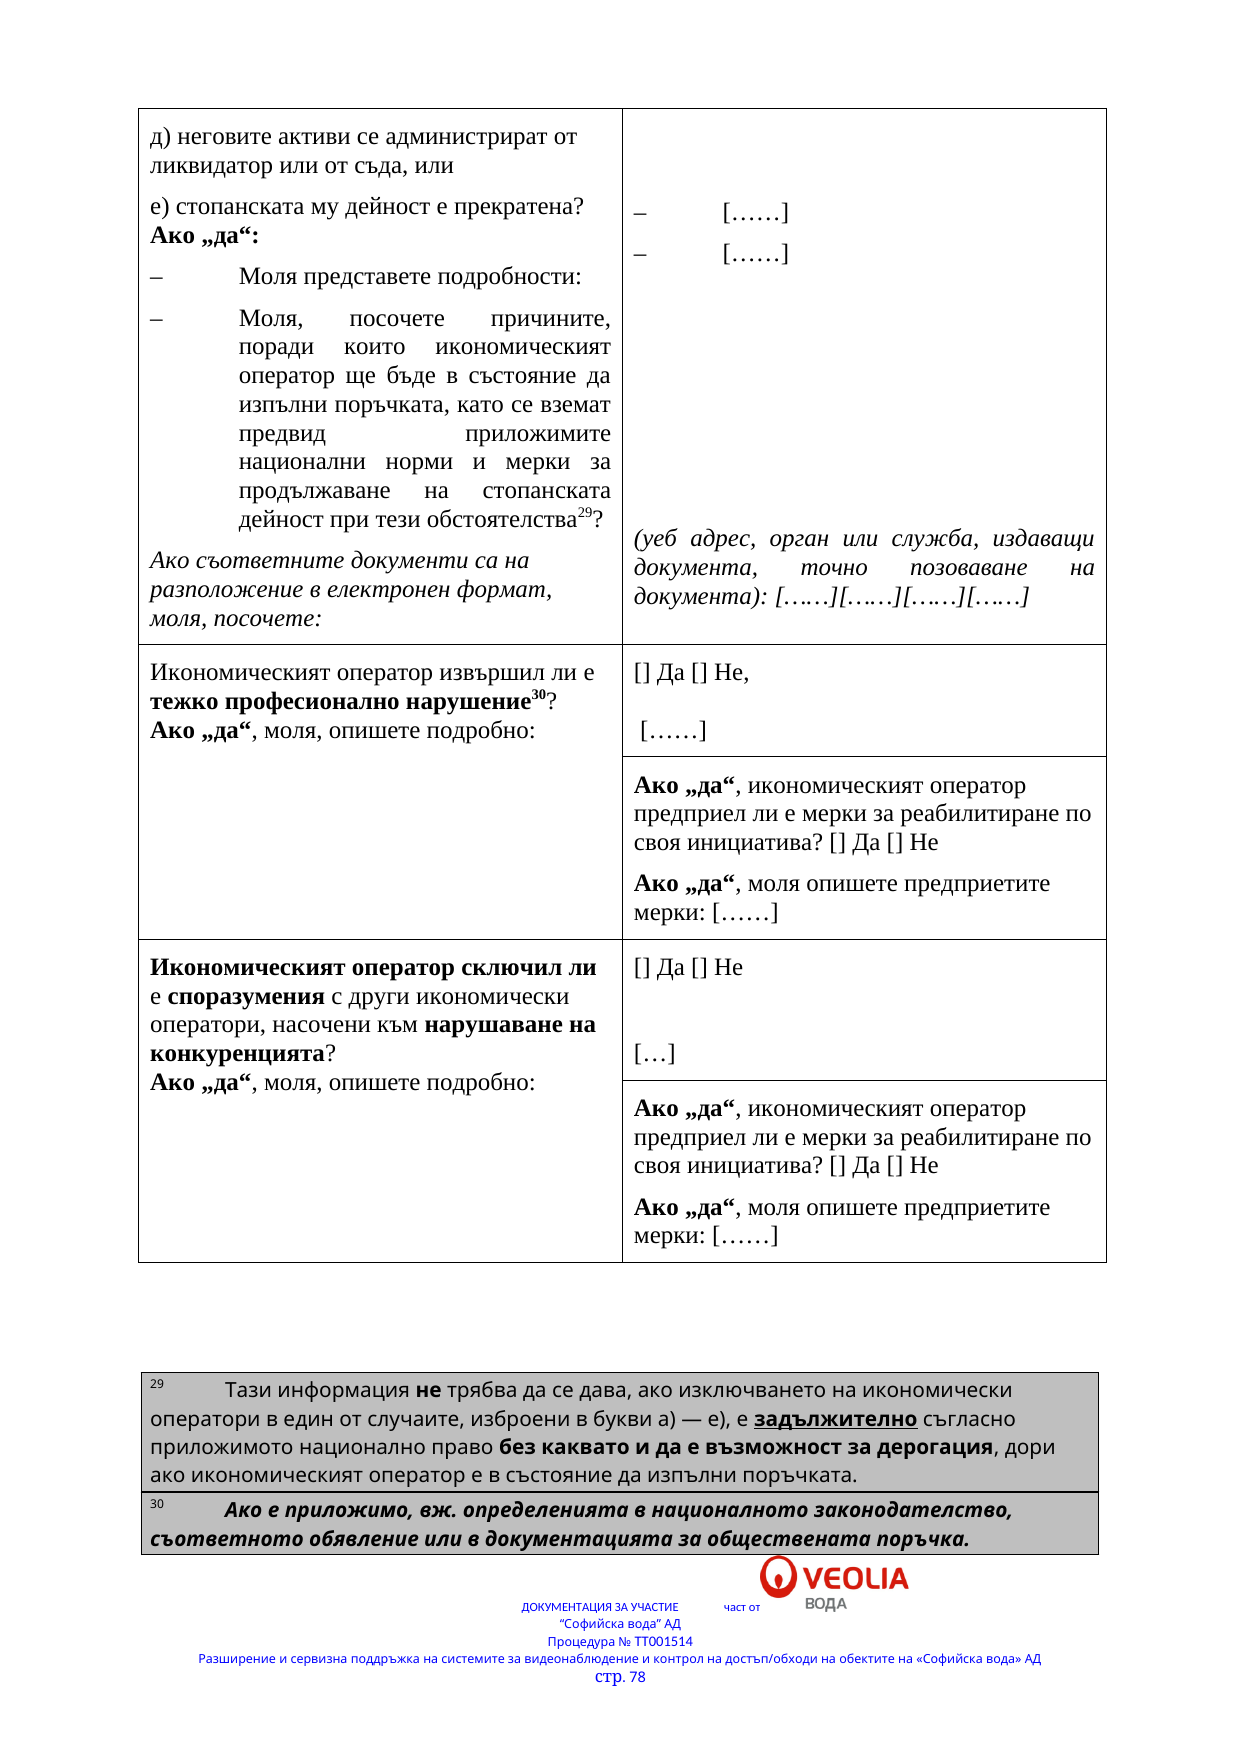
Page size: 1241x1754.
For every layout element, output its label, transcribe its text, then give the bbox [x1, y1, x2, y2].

table_cell Икономическият оператор извършил ли е тежко професионално нарушение? Ако „да“, моля, опишете подробно: [139, 645, 622, 938]
table_cell [] Да [] Не, [……] [623, 645, 1106, 756]
table_cell Ако „да“, икономическият оператор предприел ли е мерки за реабилитиране по своя инициатива? [] Да [] Не Ако „да“, моля опишете предприетите мерки: [……] [623, 1081, 1106, 1262]
table_cell [] Да [] Не […] [623, 940, 1106, 1079]
table_cell [] Да [] Не [……] [……] (уеб адрес, орган или служба, издаващи документа, точно позоваване на документа): [……][……][……][……] [623, 109, 1106, 644]
table_cell Икономическият оператор сключил ли е споразумения с други икономически оператори, насочени към нарушаване на конкуренцията? Ако „да“, моля, опишете подробно: [139, 940, 622, 1262]
picture [760, 1555, 909, 1612]
table_cell Ако „да“, икономическият оператор предприел ли е мерки за реабилитиране по своя инициатива? [] Да [] Не Ако „да“, моля опишете предприетите мерки: [……] [623, 757, 1106, 938]
